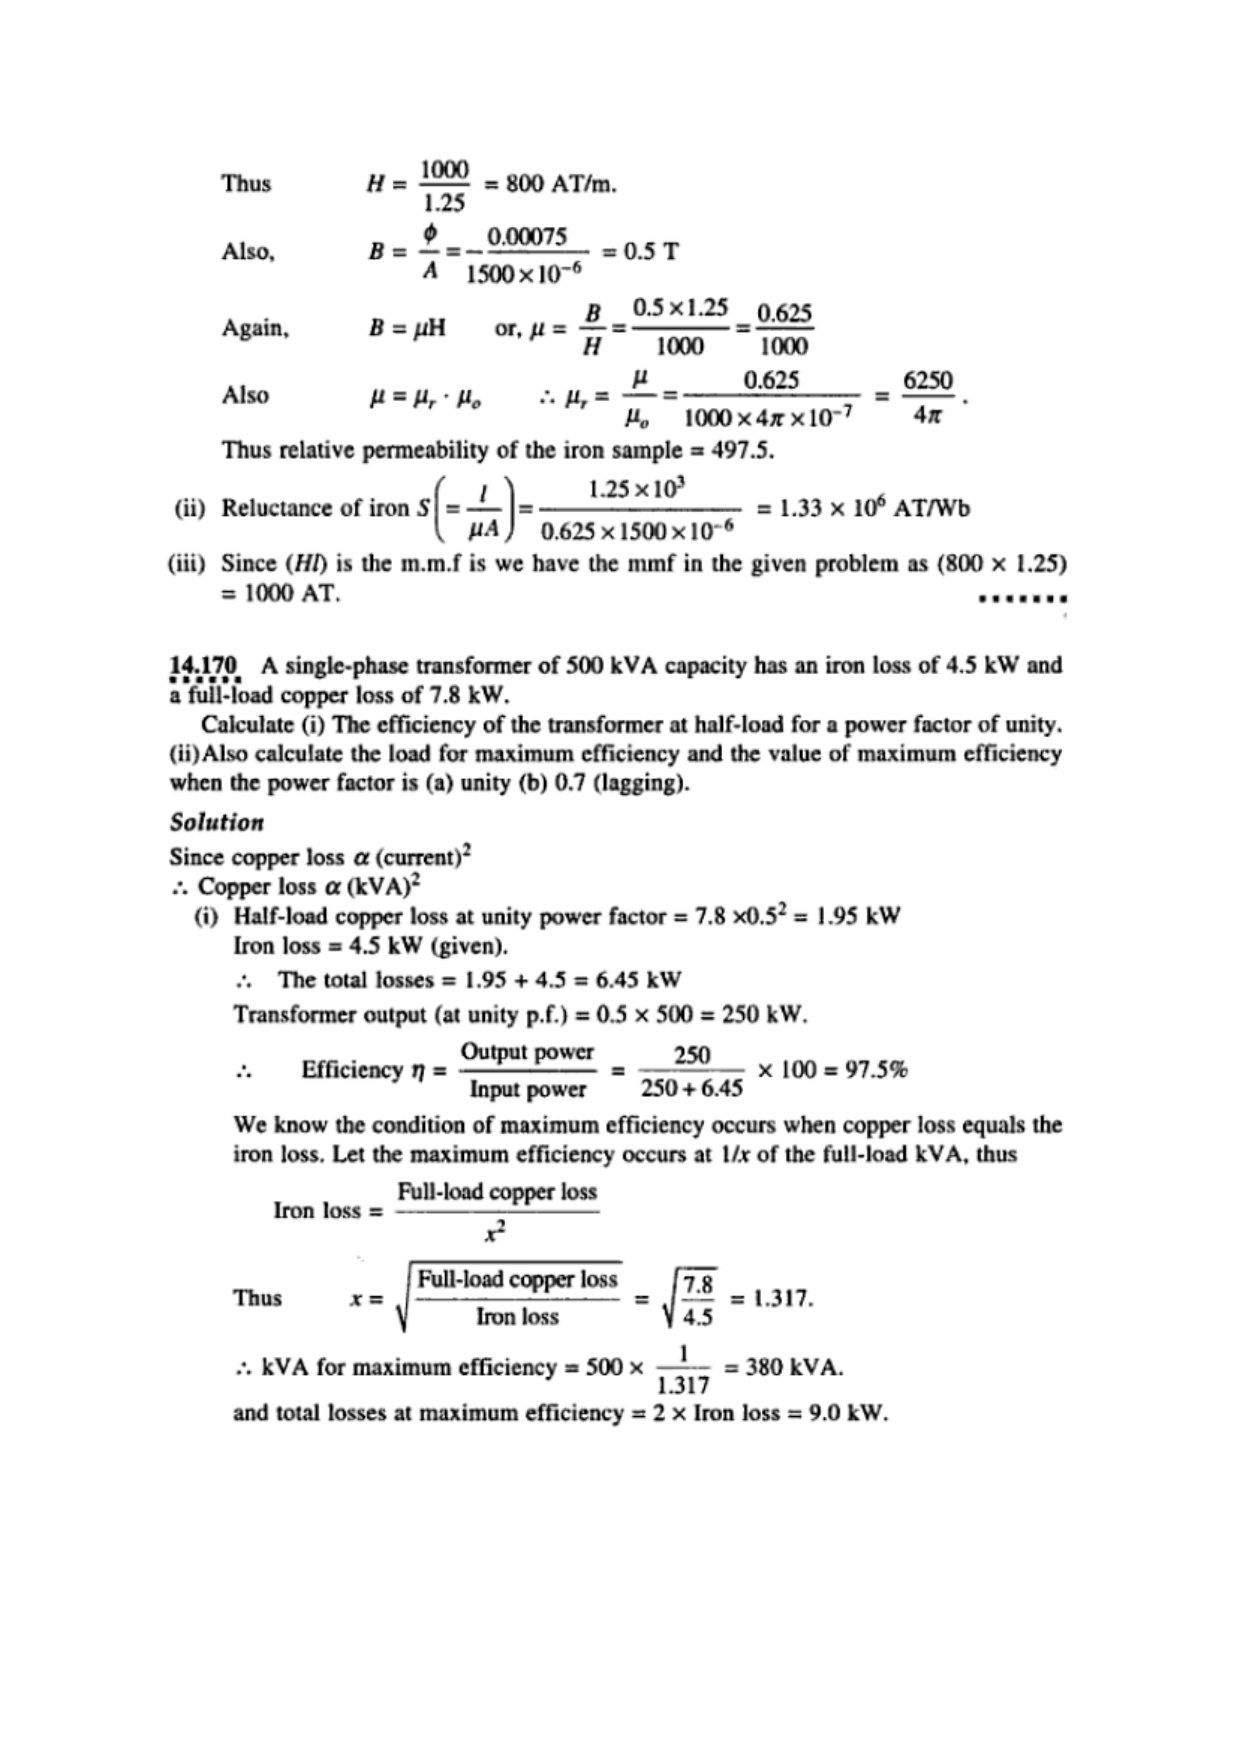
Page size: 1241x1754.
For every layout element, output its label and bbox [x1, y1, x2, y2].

picture [147, 147, 1093, 620]
picture [147, 638, 1092, 1431]
